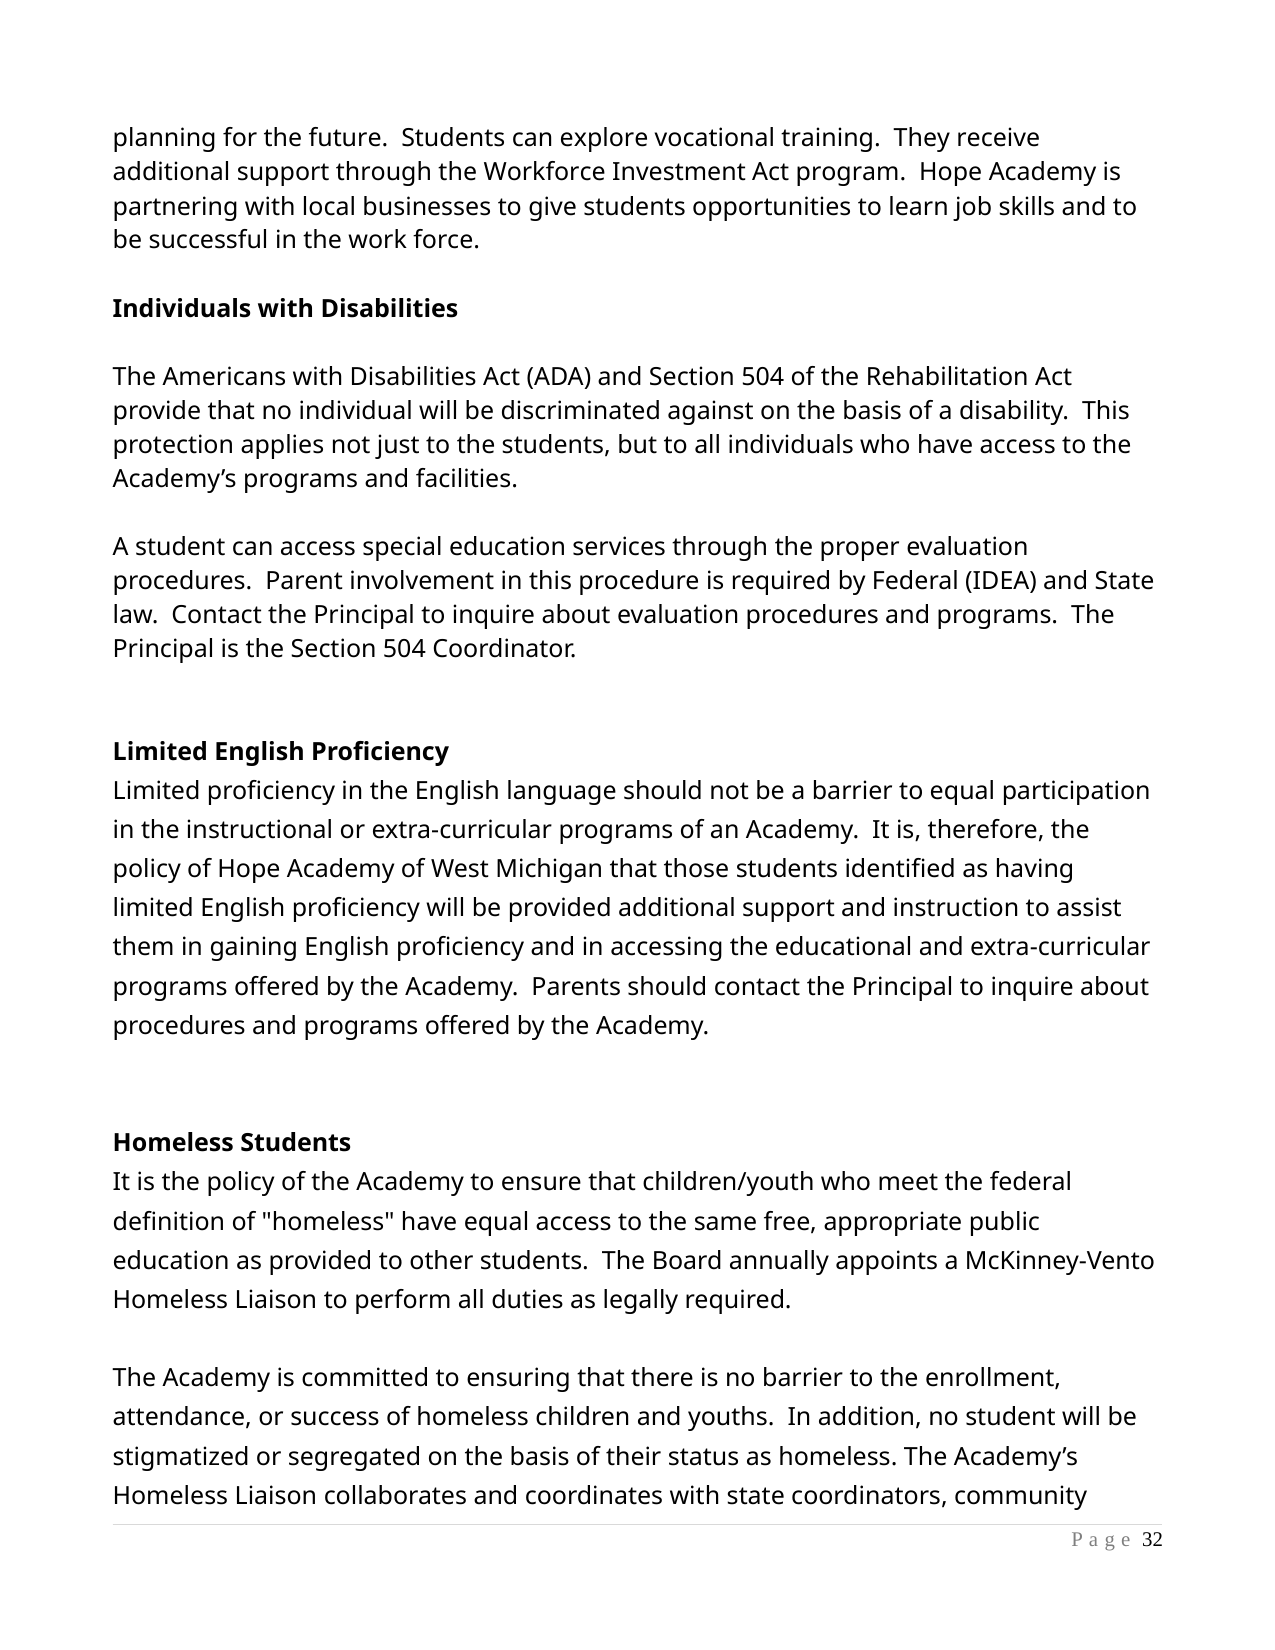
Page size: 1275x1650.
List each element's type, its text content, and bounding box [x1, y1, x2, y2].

text A student can access special education services through the proper evaluation procedures. Parent involvement in this procedure is required by Federal (IDEA) and State law. Contact the Principal to inquire about evaluation procedures and programs. The Principal is the Section 504 Coordinator. [112, 529, 1162, 665]
text Individuals with Disabilities [112, 290, 1162, 324]
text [112, 120, 1162, 256]
text Homeless Students [112, 1125, 1162, 1159]
text The Americans with Disabilities Act (ADA) and Section 504 of the Rehabilitation Act provide that no individual will be discriminated against on the basis of a disability. This protection applies not just to the students, but to all individuals who have access to the Academy’s programs and facilities. [112, 358, 1162, 495]
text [112, 1360, 1162, 1511]
text It is the policy of the Academy to ensure that children/youth who meet the federal definition of "homeless" have equal access to the same free, appropriate public education as provided to other students. The Board annually appoints a McKinney-Vento Homeless Liaison to perform all duties as legally required. [112, 1164, 1162, 1316]
text Limited proficiency in the English language should not be a barrier to equal participation in the instructional or extra-curricular programs of an Academy. It is, therefore, the policy of Hope Academy of West Michigan that those students identified as having limited English proficiency will be provided additional support and instruction to assist them in gaining English proficiency and in accessing the educational and extra-curricular programs offered by the Academy. Parents should contact the Principal to inquire about procedures and programs offered by the Academy. [112, 772, 1162, 1041]
text Limited English Proficiency [112, 733, 1162, 767]
